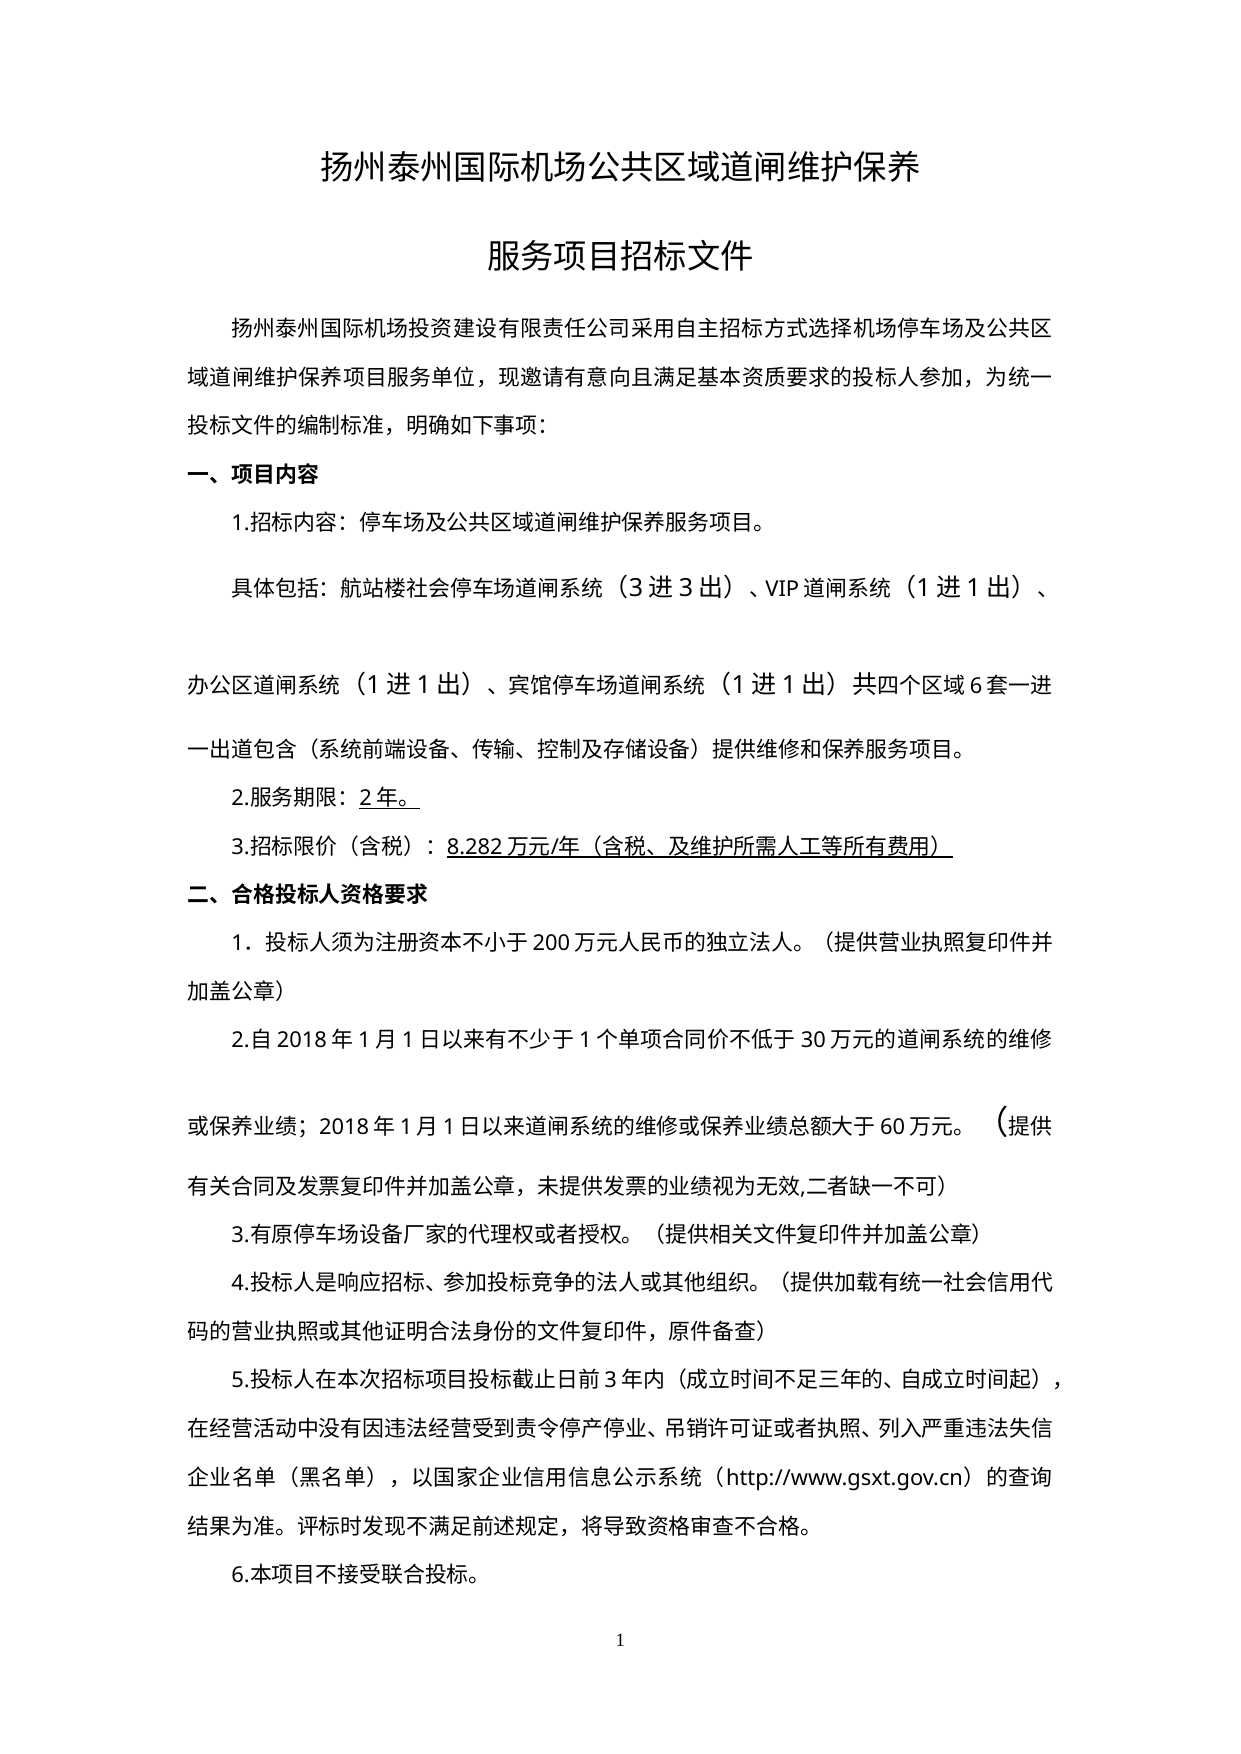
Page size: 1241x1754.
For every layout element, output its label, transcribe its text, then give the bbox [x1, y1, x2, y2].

text 1．投标人须为注册资本不小于200万元人民币的独立法人。（提供营业执照复印件并加盖公章） [187, 974, 1053, 1055]
subtitle 服务项目招标文件 [187, 221, 1053, 286]
text 一、项目内容 [187, 456, 1053, 489]
text 3.有原停车场设备厂家的代理权或者授权。（提供相关文件复印件并加盖公章） [187, 1265, 1053, 1298]
text 2.自2018年1月1日以来有不少于1个单项合同价不低于30万元的道闸系统的维修或保养业绩；2018年1月1日以来道闸系统的维修或保养业绩总额大于60万元。（提供有关合同及发票复印件并加盖公章，未提供发票的业绩视为无效,二者缺一不可） [187, 1071, 1053, 1249]
text 3.招标限价（含税）：8.282万元/年（含税、及维护所需人工等所有费用） [187, 877, 1053, 909]
text 扬州泰州国际机场投资建设有限责任公司采用自主招标方式选择机场停车场及公共区域道闸维护保养项目服务单位，现邀请有意向且满足基本资质要求的投标人参加，为统一投标文件的编制标准，明确如下事项： [187, 310, 1053, 440]
text 2.服务期限：2年。 [187, 829, 1053, 861]
text 4.投标人是响应招标、参加投标竞争的法人或其他组织。（提供加载有统一社会信用代码的营业执照或其他证明合法身份的文件复印件，原件备查） [187, 1314, 1053, 1395]
text 二、合格投标人资格要求 [187, 925, 1053, 958]
list 具体包括：航站楼社会停车场道闸系统（3进3出）、VIP道闸系统（1进1出）、办公区道闸系统（1进1出）、宾馆停车场道闸系统（1进1出）共四个区域6套一进一出道包含（系统前端设备、传输、控制及存储设备）提供维修和保养服务项目。 [187, 553, 1053, 813]
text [187, 1411, 1053, 1589]
text 1.招标内容：停车场及公共区域道闸维护保养服务项目。 [187, 504, 1053, 537]
subtitle 扬州泰州国际机场公共区域道闸维护保养 [187, 132, 1053, 197]
